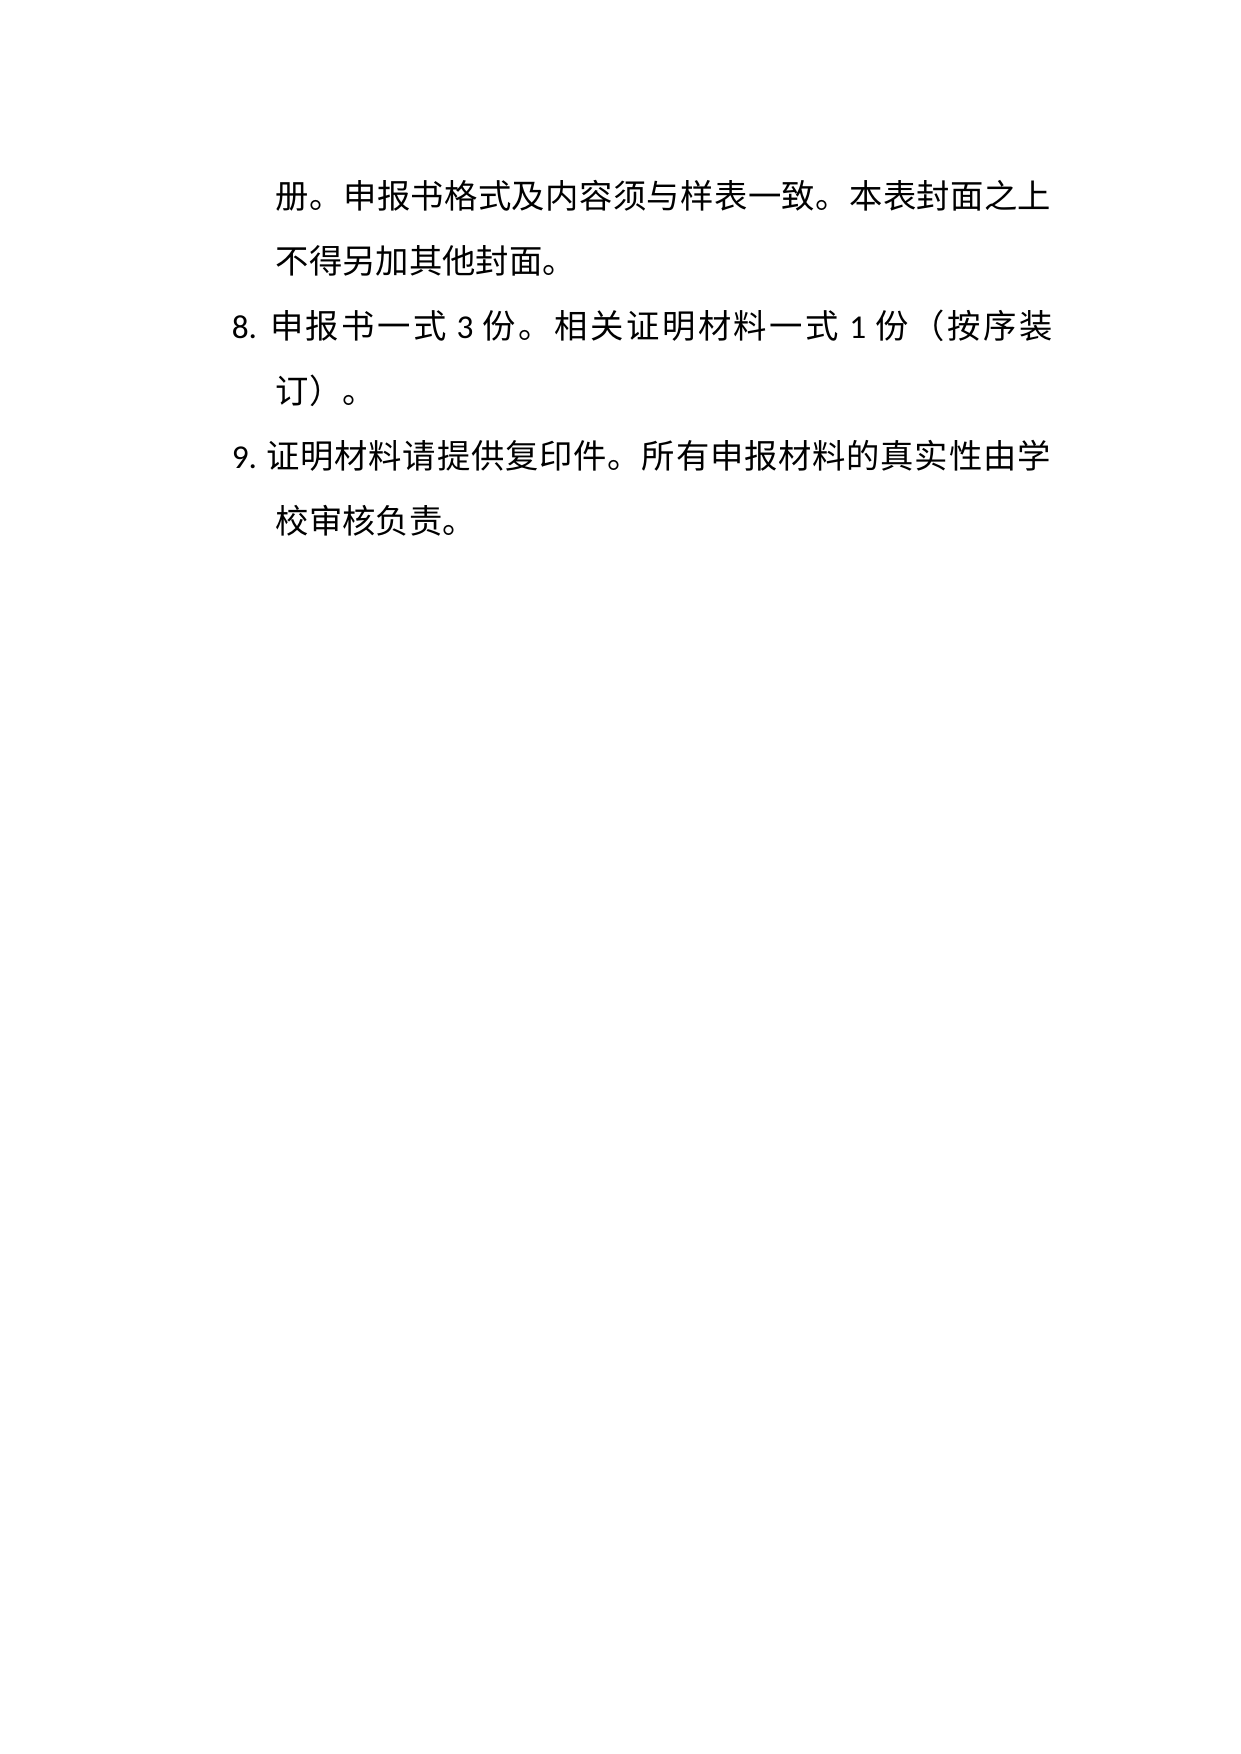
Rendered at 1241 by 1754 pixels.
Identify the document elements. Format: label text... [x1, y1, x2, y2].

text 8. 申报书一式3份。相关证明材料一式1份（按序装订）。 [232, 292, 1053, 422]
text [232, 162, 1053, 292]
text 9. 证明材料请提供复印件。所有申报材料的真实性由学校审核负责。 [232, 422, 1053, 552]
